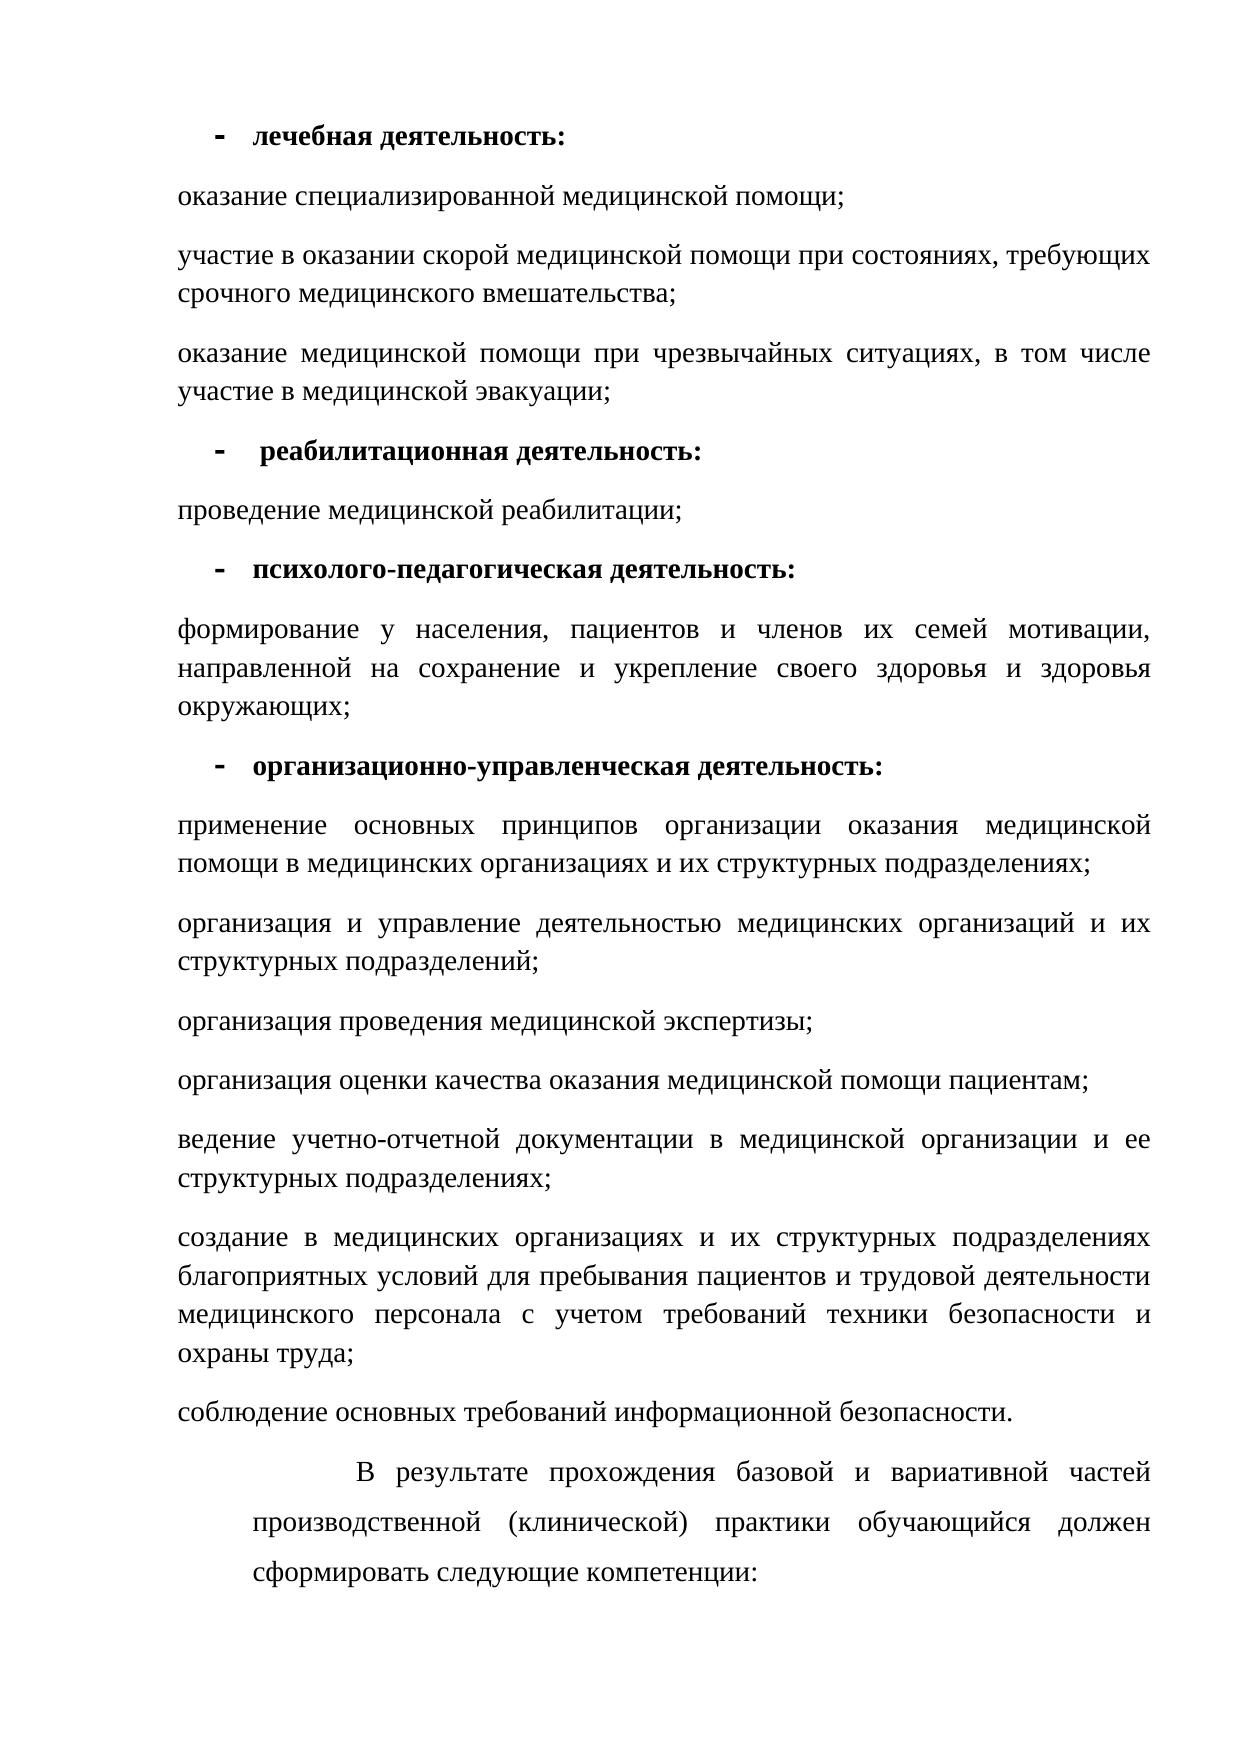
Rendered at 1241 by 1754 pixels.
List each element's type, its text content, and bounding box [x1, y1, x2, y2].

text организация оценки качества оказания медицинской помощи пациентам; [177, 1062, 1152, 1096]
text оказание медицинской помощи при чрезвычайных ситуациях, в том числе участие в медицинской эвакуации; [177, 335, 1152, 407]
text участие в оказании скорой медицинской помощи при состояниях, требующих срочного медицинского вмешательства; [177, 237, 1152, 309]
text применение основных принципов организации оказания медицинской помощи в медицинских организациях и их структурных подразделениях; [177, 807, 1152, 879]
text формирование у населения, пациентов и членов их семей мотивации, направленной на сохранение и укрепление своего здоровья и здоровья окружающих; [177, 611, 1152, 722]
text оказание специализированной медицинской помощи; [177, 178, 1152, 211]
text соблюдение основных требований информационной безопасности. [177, 1394, 1152, 1428]
list реабилитационная деятельность: [215, 433, 1152, 466]
text организация и управление деятельностью медицинских организаций и их структурных подразделений; [177, 905, 1152, 977]
text В результате прохождения базовой и вариативной частей производственной (клинической) практики обучающийся должен сформировать следующие компетенции: [252, 1454, 1151, 1588]
text создание в медицинских организациях и их структурных подразделениях благоприятных условий для пребывания пациентов и трудовой деятельности медицинского персонала с учетом требований техники безопасности и охраны труда; [177, 1219, 1152, 1369]
list организационно-управленческая деятельность: [215, 748, 1152, 781]
text организация проведения медицинской экспертизы; [177, 1003, 1152, 1036]
text ведение учетно-отчетной документации в медицинской организации и ее структурных подразделениях; [177, 1122, 1152, 1194]
list психолого-педагогическая деятельность: [215, 552, 1152, 585]
list лечебная деятельность: [215, 118, 1152, 152]
text проведение медицинской реабилитации; [177, 492, 1152, 526]
